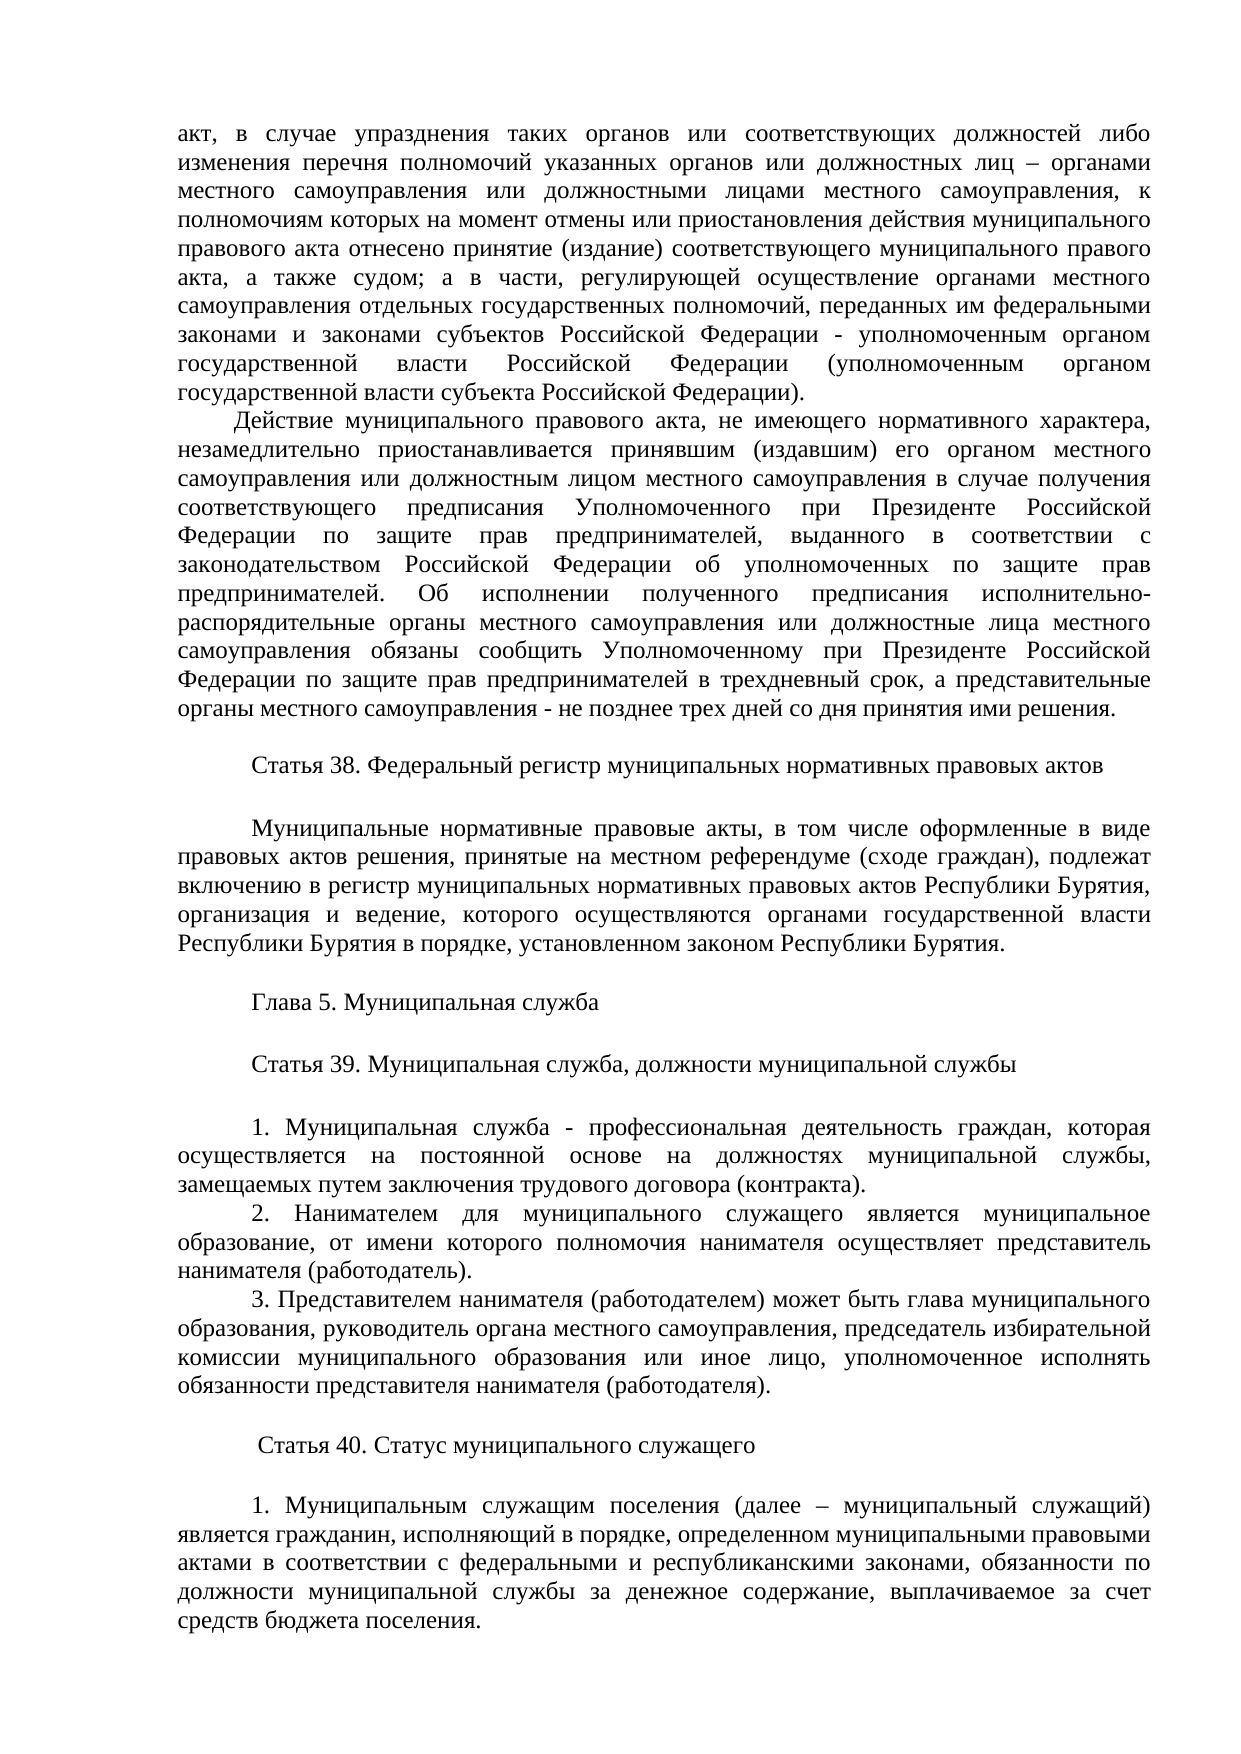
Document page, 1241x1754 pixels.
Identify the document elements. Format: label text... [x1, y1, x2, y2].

text Действие муниципального правового акта, не имеющего нормативного характера, незамедлительно приостанавливается принявшим (издавшим) его органом местного самоуправления или должностным лицом местного самоуправления в случае получения соответствующего предписания Уполномоченного при Президенте Российской Федерации по защите прав предпринимателей, выданного в соответствии с законодательством Российской Федерации об уполномоченных по защите прав предпринимателей. Об исполнении полученного предписания исполнительно-распорядительные органы местного самоуправления или должностные лица местного самоуправления обязаны сообщить Уполномоченному при Президенте Российской Федерации по защите прав предпринимателей в трехдневный срок, а представительные органы местного самоуправления - не позднее трех дней со дня принятия ими решения. [177, 406, 1152, 722]
text Статья 39. Муниципальная служба, должности муниципальной службы [177, 1049, 1152, 1078]
text 2. Нанимателем для муниципального служащего является муниципальное образование, от имени которого полномочия нанимателя осуществляет представитель нанимателя (работодатель). [177, 1198, 1152, 1284]
text Статья 38. Федеральный регистр муниципальных нормативных правовых актов [177, 751, 1152, 779]
text Муниципальные нормативные правовые акты, в том числе оформленные в виде правовых актов решения, принятые на местном референдуме (сходе граждан), подлежат включению в регистр муниципальных нормативных правовых актов Республики Бурятия, организация и ведение, которого осуществляются органами государственной власти Республики Бурятия в порядке, установленном законом Республики Бурятия. [177, 813, 1152, 956]
text Статья 40. Статус муниципального служащего [177, 1430, 1152, 1459]
text Глава 5. Муниципальная служба [177, 987, 1152, 1016]
text 1. Муниципальным служащим поселения (далее – муниципальный служащий) является гражданин, исполняющий в порядке, определенном муниципальными правовыми актами в соответствии с федеральными и республиканскими законами, обязанности по должности муниципальной службы за денежное содержание, выплачиваемое за счет средств бюджета поселения. [177, 1490, 1152, 1634]
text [177, 118, 1152, 406]
text 3. Представителем нанимателя (работодателем) может быть глава муниципального образования, руководитель органа местного самоуправления, председатель избирательной комиссии муниципального образования или иное лицо, уполномоченное исполнять обязанности представителя нанимателя (работодателя). [177, 1284, 1152, 1399]
text 1. Муниципальная служба - профессиональная деятельность граждан, которая осуществляется на постоянной основе на должностях муниципальной службы, замещаемых путем заключения трудового договора (контракта). [177, 1112, 1152, 1198]
